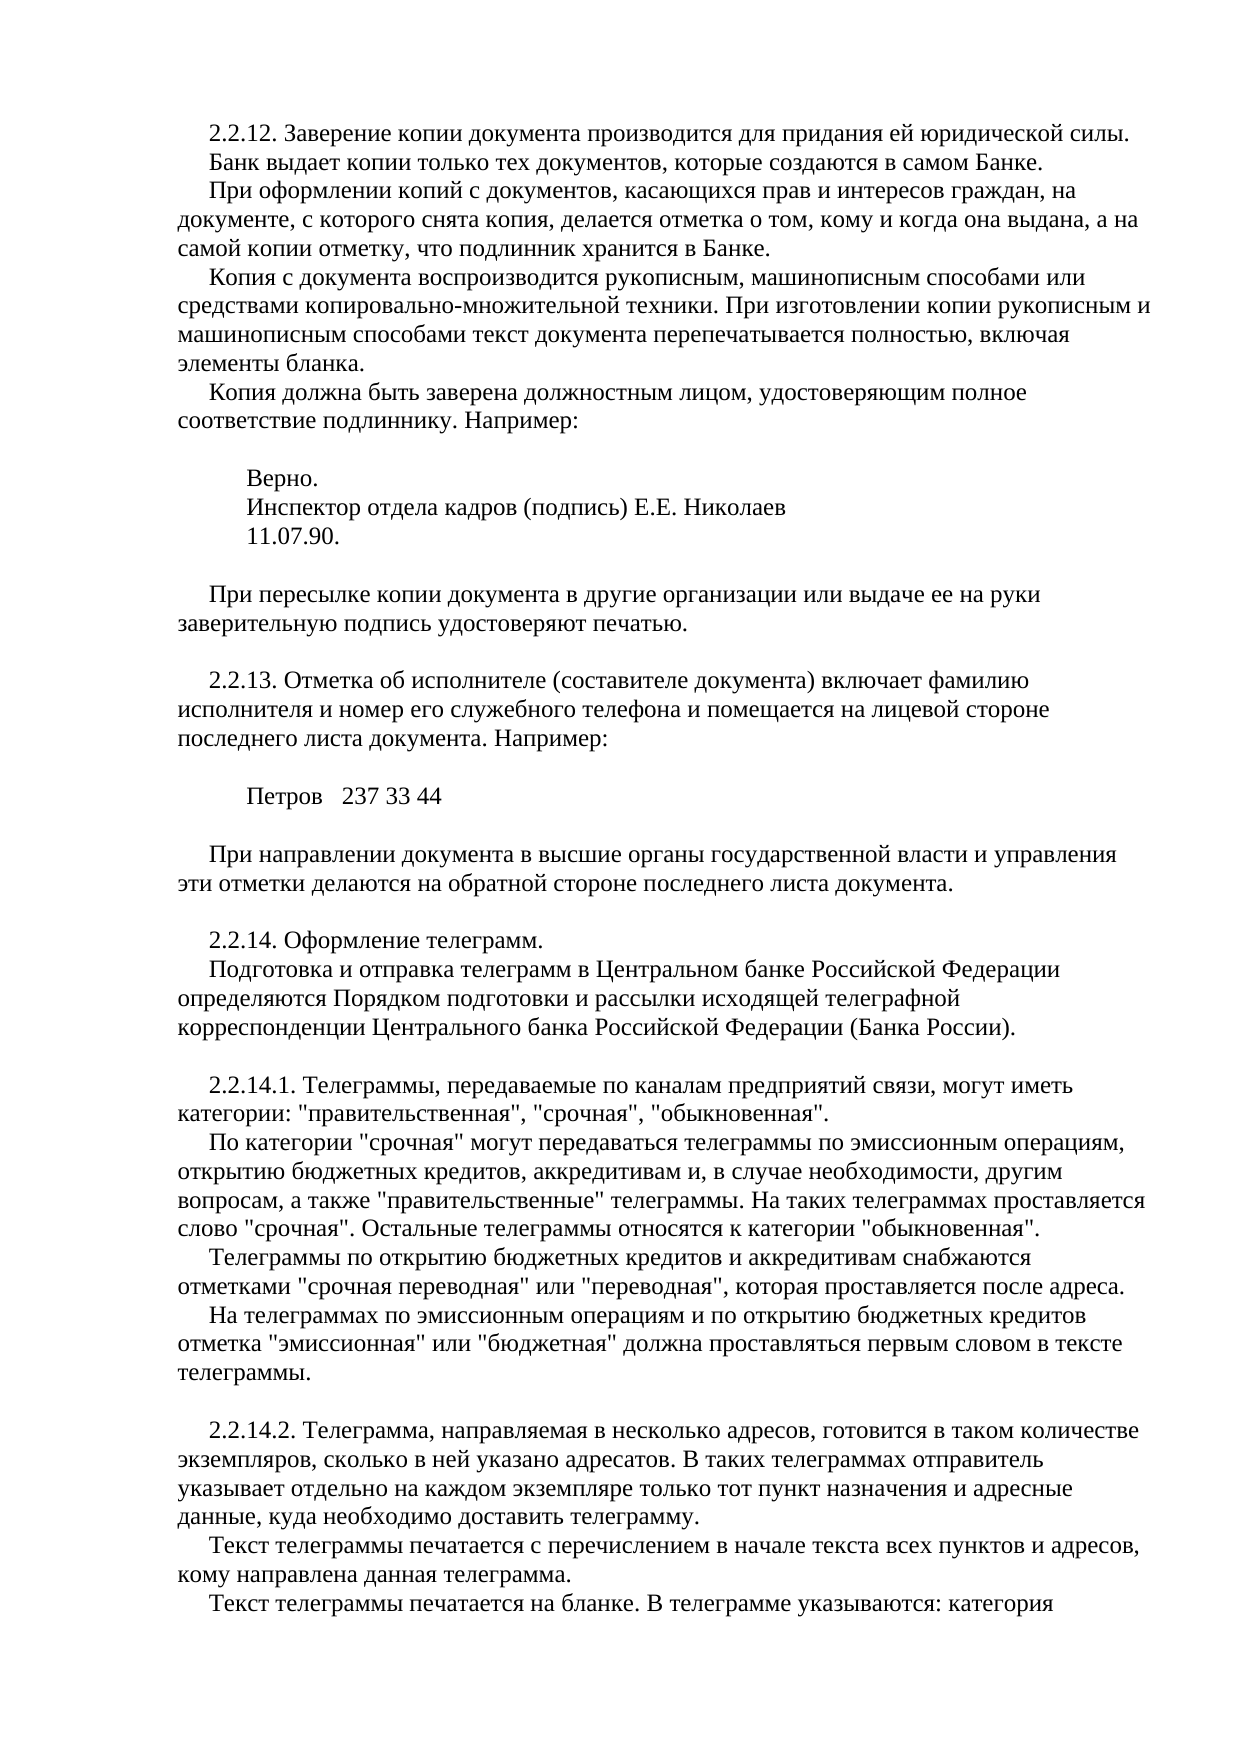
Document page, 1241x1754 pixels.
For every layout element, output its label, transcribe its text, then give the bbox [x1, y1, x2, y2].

text При пересылке копии документа в другие организации или выдаче ее на руки заверительную подпись удостоверяют печатью. [177, 579, 1152, 636]
text Петров 237 33 44 [177, 781, 1152, 810]
text 2.2.12. Заверение копии документа производится для придания ей юридической силы. Банк выдает копии только тех документов, которые создаются в самом Банке. При оформлении копий с документов, касающихся прав и интересов граждан, на документе, с которого снята копия, делается отметка о том, кому и когда она выдана, а на самой копии отметку, что подлинник хранится в Банке. Копия с документа воспроизводится рукописным, машинописным способами или средствами копировально-множительной техники. При изготовлении копии рукописным и машинописным способами текст документа перепечатывается полностью, включая элементы бланка. Копия должна быть заверена должностным лицом, удостоверяющим полное соответствие подлиннику. Например: [177, 118, 1152, 434]
text При направлении документа в высшие органы государственной власти и управления эти отметки делаются на обратной стороне последнего листа документа. [177, 839, 1152, 896]
text 2.2.14.1. Телеграммы, передаваемые по каналам предприятий связи, могут иметь категории: "правительственная", "срочная", "обыкновенная". По категории "срочная" могут передаваться телеграммы по эмиссионным операциям, открытию бюджетных кредитов, аккредитивам и, в случае необходимости, другим вопросам, а также "правительственные" телеграммы. На таких телеграммах проставляется слово "срочная". Остальные телеграммы относятся к категории "обыкновенная". Телеграммы по открытию бюджетных кредитов и аккредитивам снабжаются отметками "срочная переводная" или "переводная", которая проставляется после адреса. На телеграммах по эмиссионным операциям и по открытию бюджетных кредитов отметка "эмиссионная" или "бюджетная" должна проставляться первым словом в тексте телеграммы. [177, 1070, 1152, 1386]
text Верно. Инспектор отдела кадров (подпись) Е.Е. Николаев 11.07.90. [177, 463, 1152, 550]
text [177, 1415, 1152, 1616]
text 2.2.14. Оформление телеграмм. Подготовка и отправка телеграмм в Центральном банке Российской Федерации определяются Порядком подготовки и рассылки исходящей телеграфной корреспонденции Центрального банка Российской Федерации (Банка России). [177, 926, 1152, 1041]
text 2.2.13. Отметка об исполнителе (составителе документа) включает фамилию исполнителя и номер его служебного телефона и помещается на лицевой стороне последнего листа документа. Например: [177, 666, 1152, 752]
